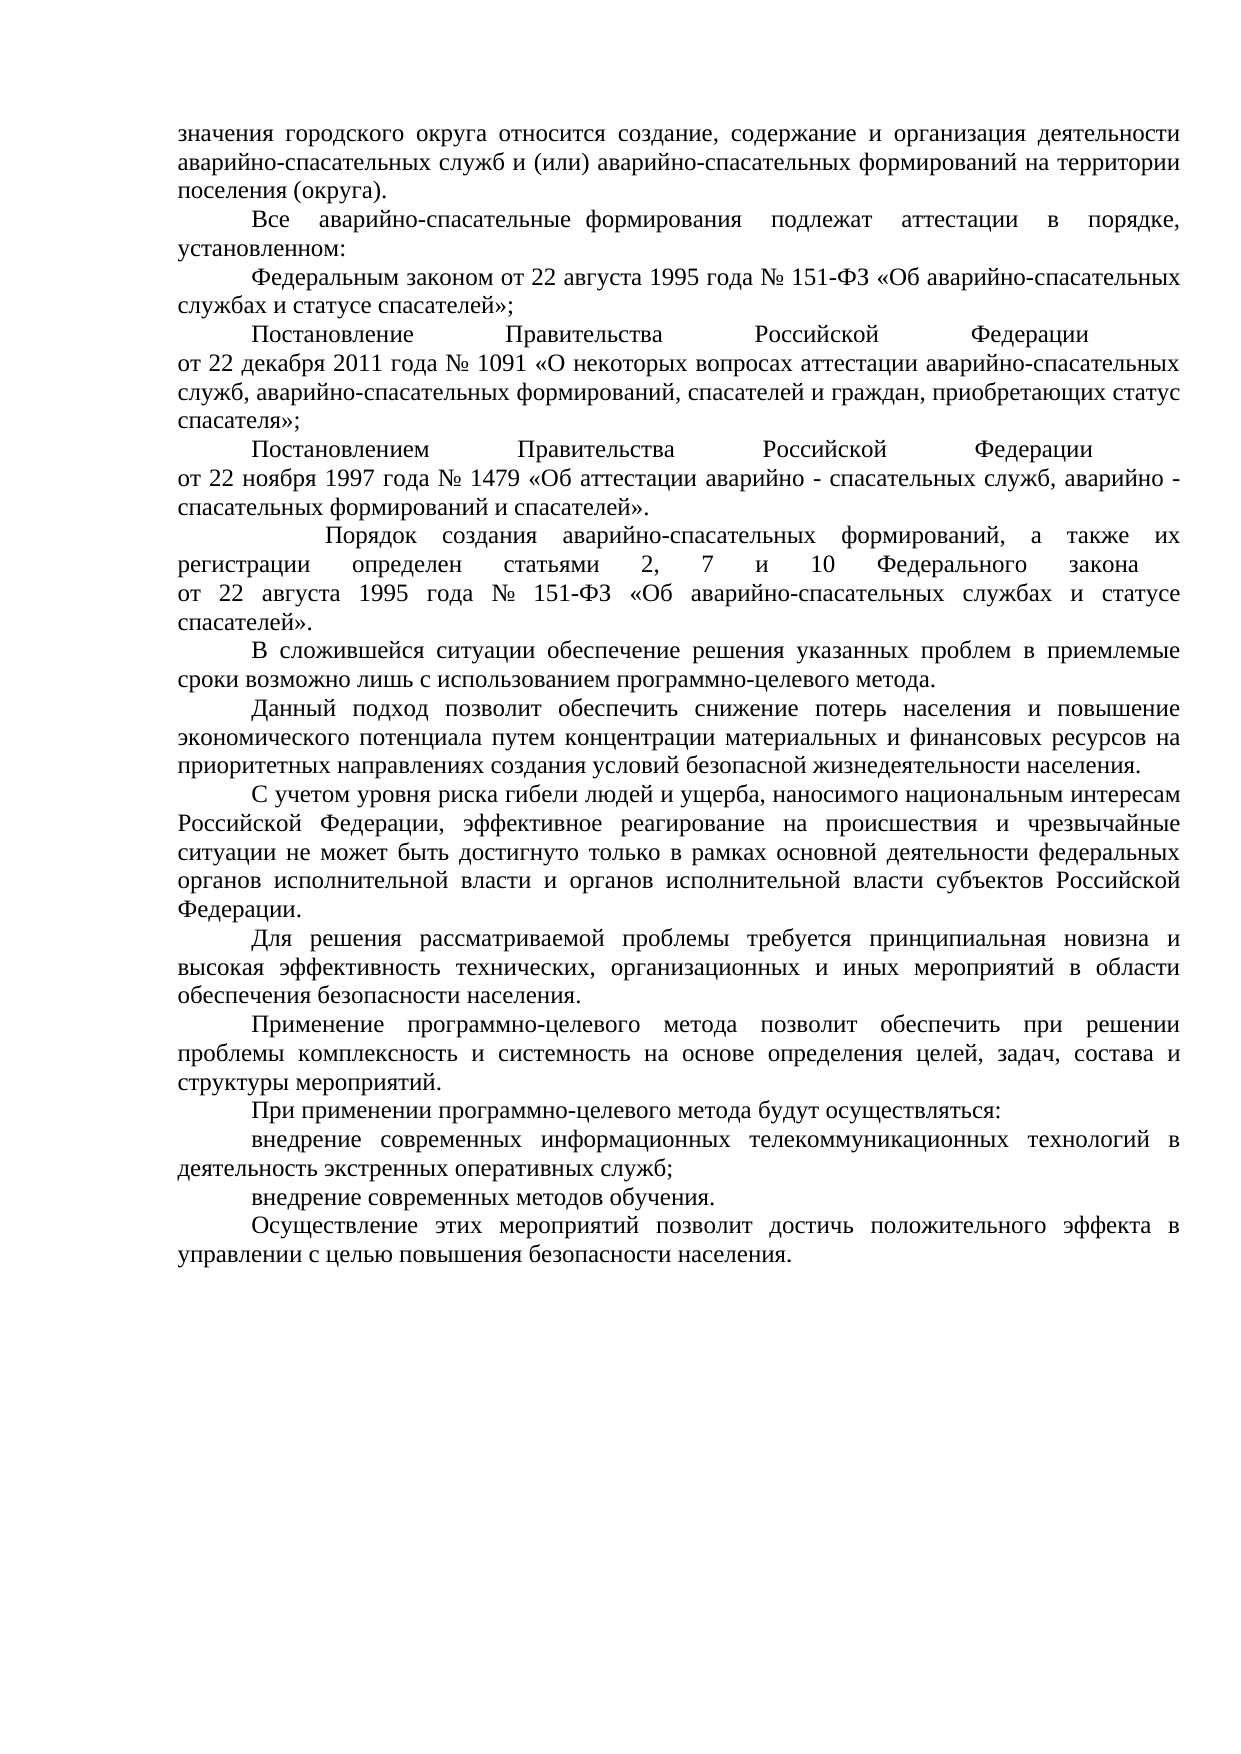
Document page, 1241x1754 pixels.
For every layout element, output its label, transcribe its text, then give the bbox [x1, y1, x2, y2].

text Применение программно-целевого метода позволит обеспечить при решении проблемы комплексность и системность на основе определения целей, задач, состава и структуры мероприятий. [177, 1009, 1181, 1096]
text Постановлением Правительства Российской Федерации от 22 ноября 1997 года № 1479 «Об аттестации аварийно - спасательных служб, аварийно - спасательных формирований и спасателей». [177, 434, 1181, 521]
text Для решения рассматриваемой проблемы требуется принципиальная новизна и высокая эффективность технических, организационных и иных мероприятий в области обеспечения безопасности населения. [177, 923, 1181, 1009]
text Постановление Правительства Российской Федерации от 22 декабря 2011 года № 1091 «О некоторых вопросах аттестации аварийно-спасательных служб, аварийно-спасательных формирований, спасателей и граждан, приобретающих статус спасателя»; [177, 319, 1181, 434]
text Федеральным законом от 22 августа 1995 года № 151-ФЗ «Об аварийно-спасательных службах и статусе спасателей»; [177, 262, 1181, 319]
text При применении программно-целевого метода будут осуществляться: [177, 1096, 1181, 1124]
text В сложившейся ситуации обеспечение решения указанных проблем в приемлемые сроки возможно лишь с использованием программно-целевого метода. [177, 636, 1181, 693]
text внедрение современных информационных телекоммуникационных технологий в деятельность экстренных оперативных служб; [177, 1124, 1181, 1182]
text Порядок создания аварийно-спасательных формирований, а также их регистрации определен статьями 2, 7 и 10 Федерального закона от 22 августа 1995 года № 151-ФЗ «Об аварийно-спасательных службах и статусе спасателей». [177, 521, 1181, 636]
text Осуществление этих мероприятий позволит достичь положительного эффекта в управлении с целью повышения безопасности населения. [177, 1211, 1181, 1268]
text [177, 118, 1181, 204]
text Данный подход позволит обеспечить снижение потерь населения и повышение экономического потенциала путем концентрации материальных и финансовых ресурсов на приоритетных направлениях создания условий безопасной жизнедеятельности населения. [177, 693, 1181, 779]
text Все аварийно-спасательные формирования подлежат аттестации в порядке, установленном: [177, 204, 1181, 262]
text С учетом уровня риска гибели людей и ущерба, наносимого национальным интересам Российской Федерации, эффективное реагирование на происшествия и чрезвычайные ситуации не может быть достигнуто только в рамках основной деятельности федеральных органов исполнительной власти и органов исполнительной власти субъектов Российской Федерации. [177, 779, 1181, 923]
text внедрение современных методов обучения. [177, 1182, 1181, 1211]
